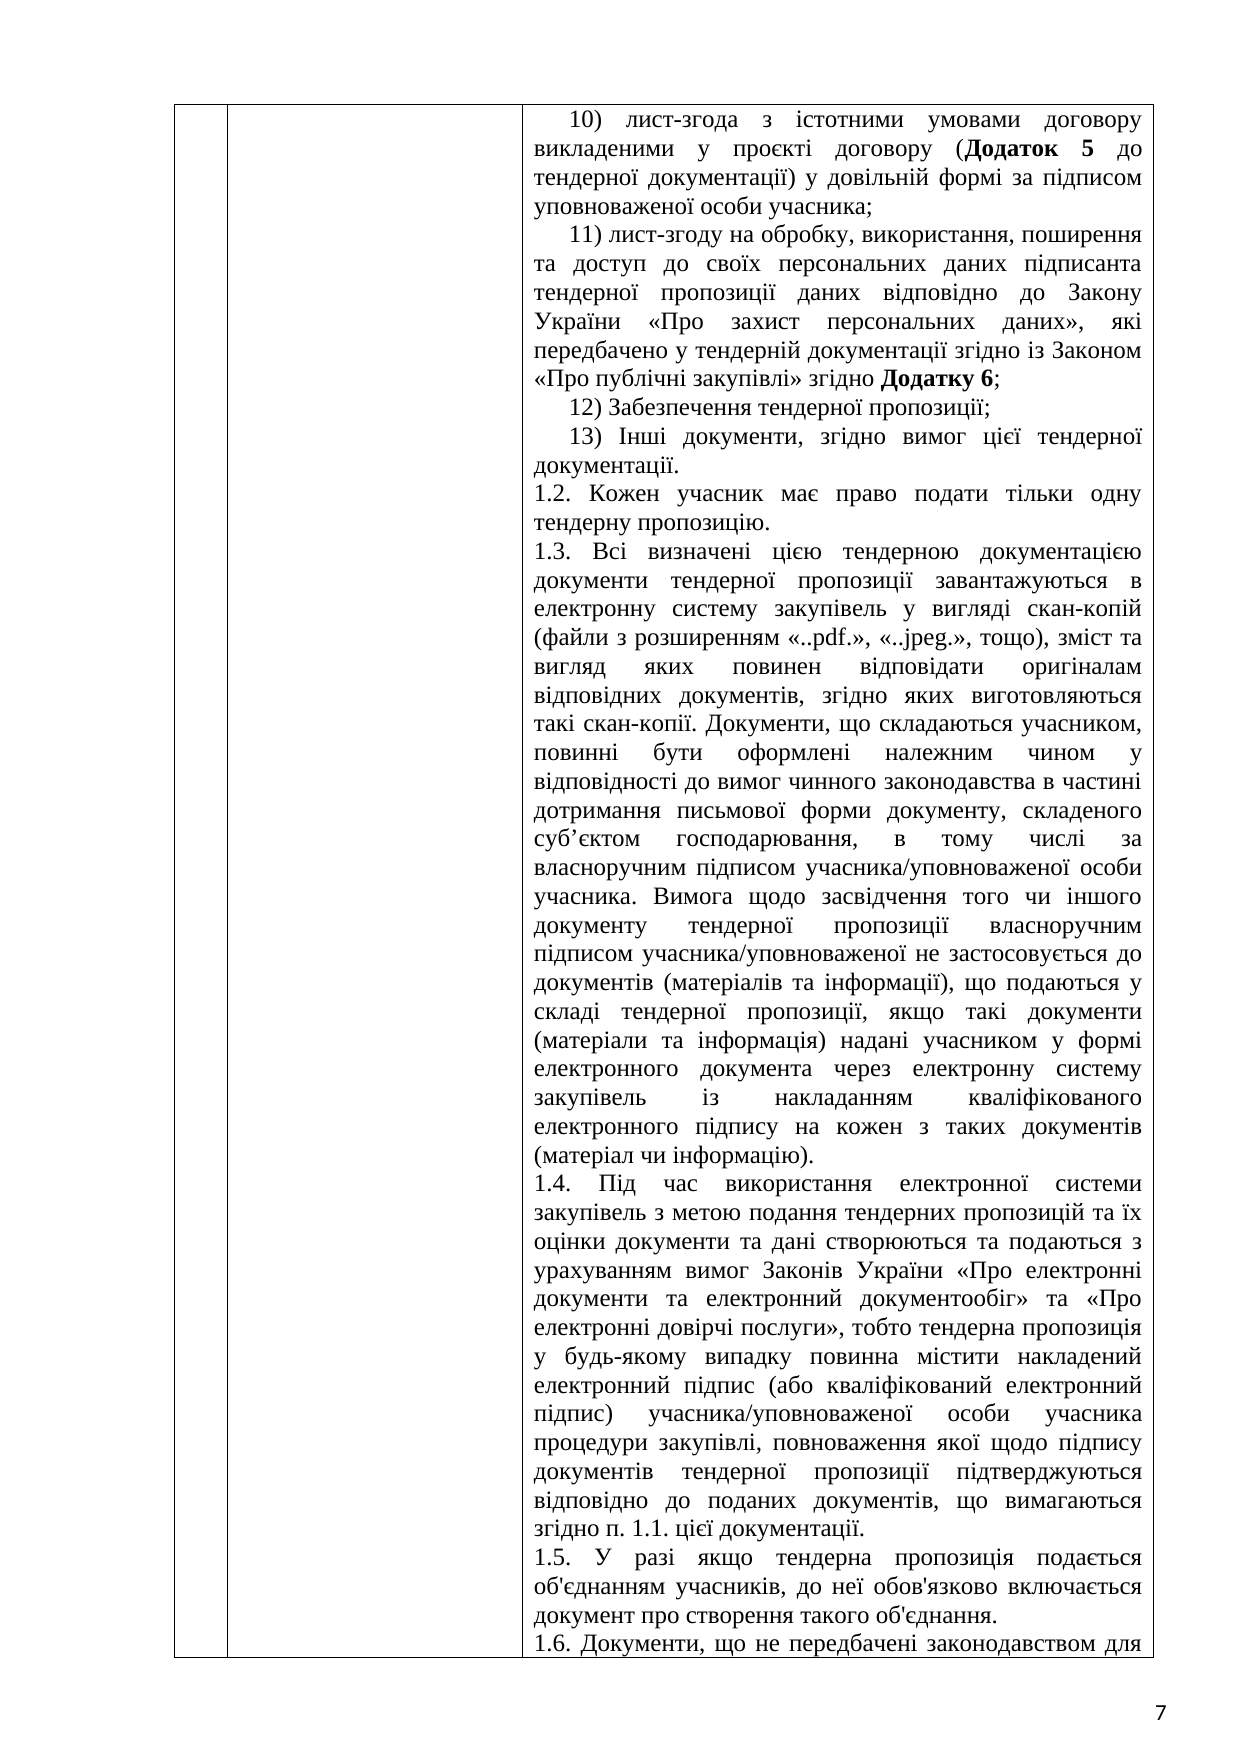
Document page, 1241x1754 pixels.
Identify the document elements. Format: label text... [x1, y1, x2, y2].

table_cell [523, 105, 1153, 1657]
table_cell 1 [175, 105, 227, 1657]
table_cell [228, 105, 522, 1657]
